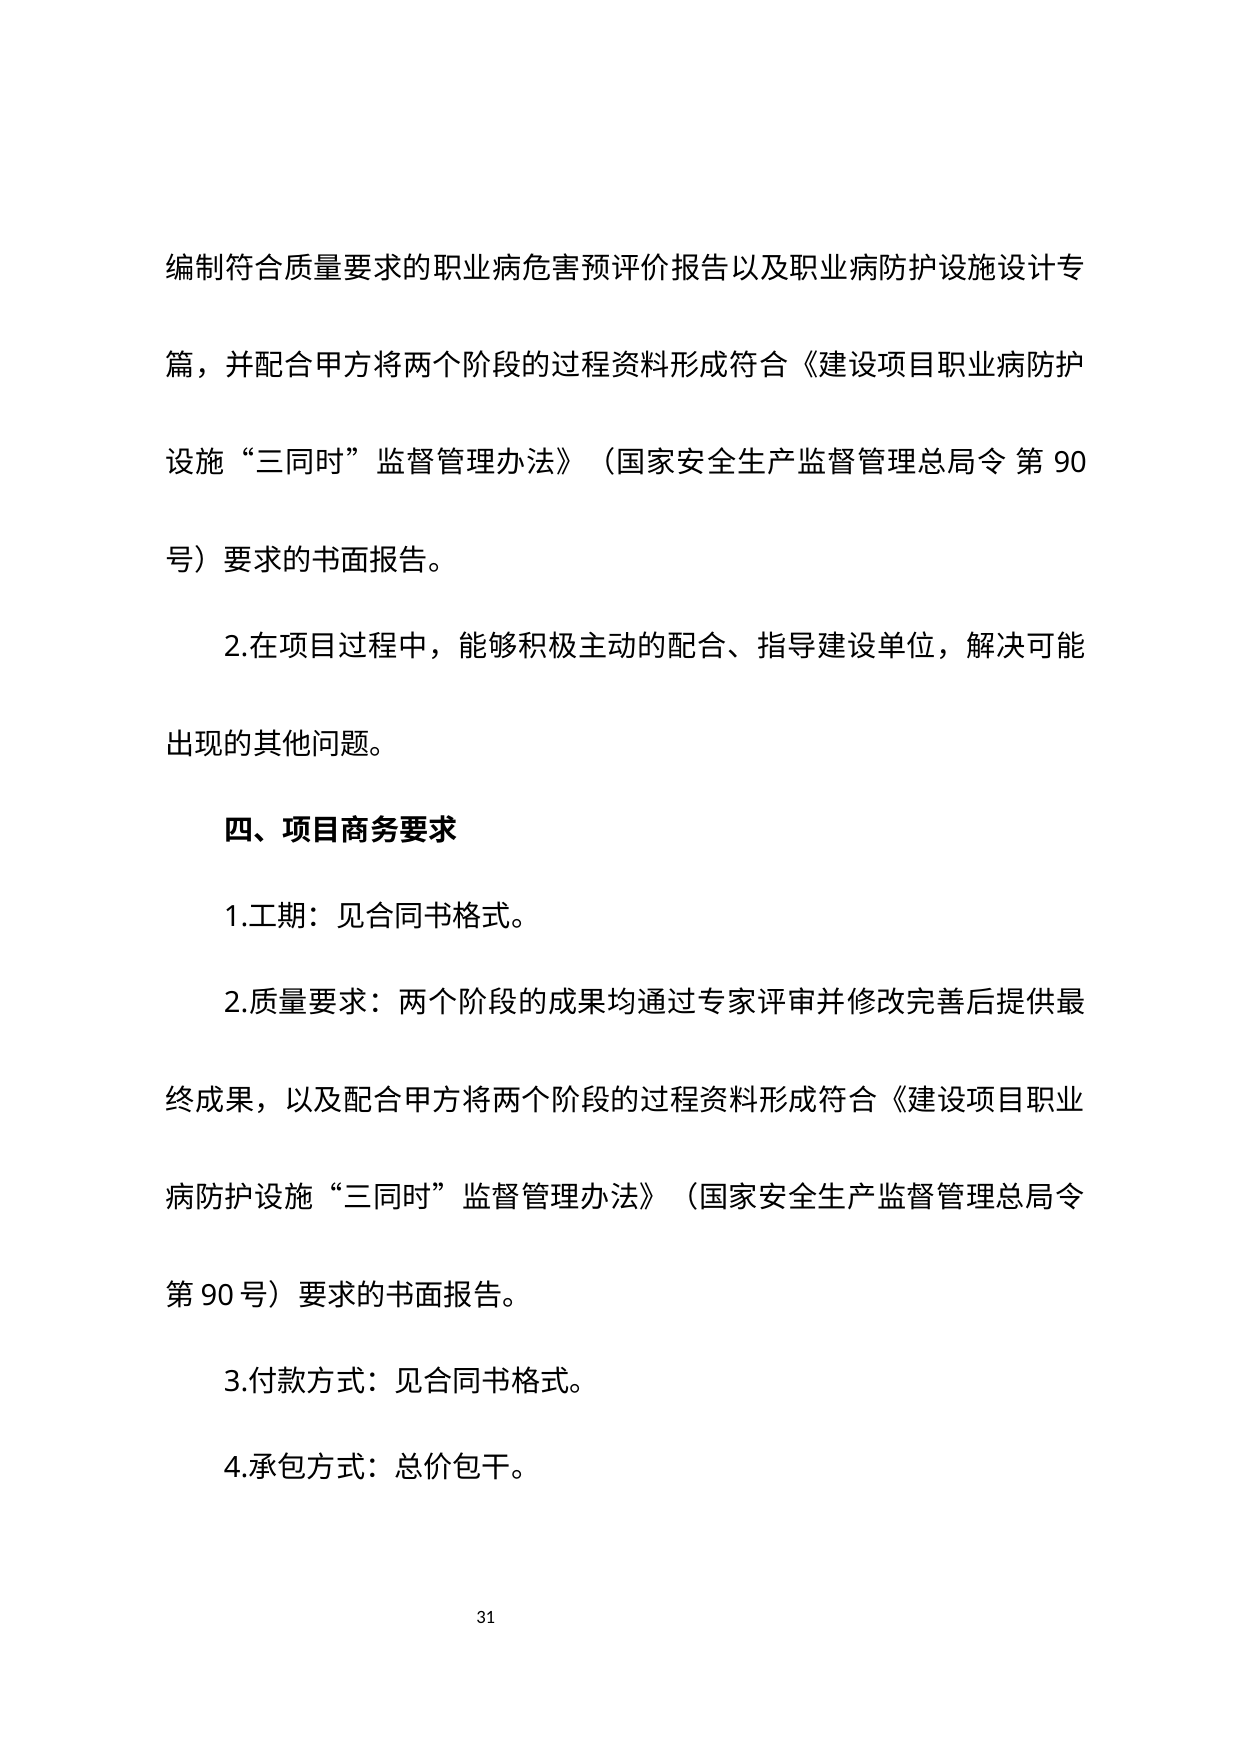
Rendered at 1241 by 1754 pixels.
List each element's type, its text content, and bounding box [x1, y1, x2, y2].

text 2.质量要求：两个阶段的成果均通过专家评审并修改完善后提供最终成果，以及配合甲方将两个阶段的过程资料形成符合《建设项目职业病防护设施“三同时”监督管理办法》（国家安全生产监督管理总局令 第90号）要求的书面报告。 [165, 967, 1087, 1325]
text 1.工期：见合同书格式。 [165, 881, 1087, 946]
text 3.付款方式：见合同书格式。 [165, 1346, 1087, 1411]
text 4.承包方式：总价包干。 [165, 1432, 1087, 1497]
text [165, 233, 1087, 590]
text 2.在项目过程中，能够积极主动的配合、指导建设单位，解决可能出现的其他问题。 [165, 611, 1087, 774]
text 四、项目商务要求 [165, 795, 1087, 860]
